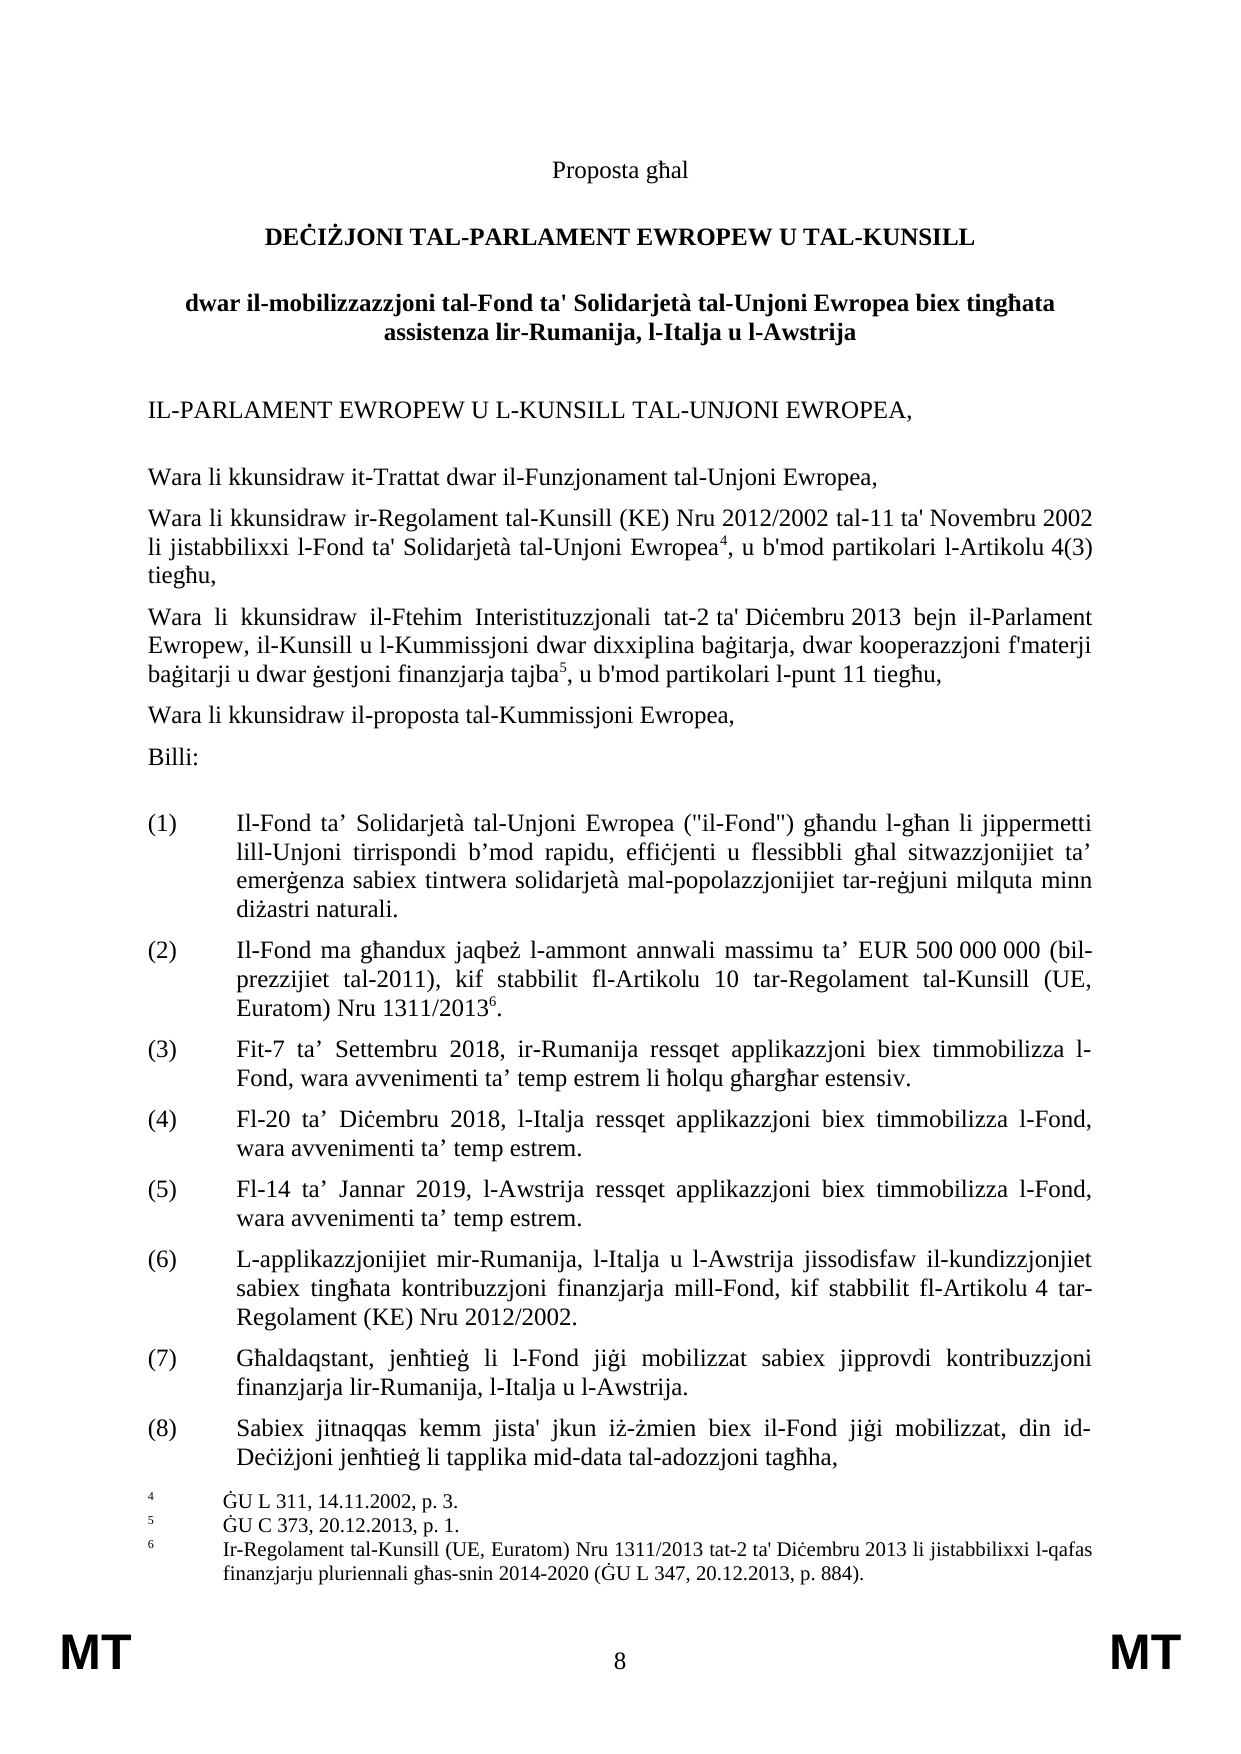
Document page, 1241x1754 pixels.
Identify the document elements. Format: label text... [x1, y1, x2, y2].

text Fit-7 ta’ Settembru 2018, ir-Rumanija ressqet applikazzjoni biex timmobilizza l-Fond, wara avvenimenti ta’ temp estrem li ħolqu għargħar estensiv. [148, 1034, 1093, 1092]
text IL-PARLAMENT EWROPEW U L-KUNSILL TAL-UNJONI EWROPEA, [148, 396, 1093, 424]
text Wara li kkunsidraw it-Trattat dwar il-Funzjonament tal-Unjoni Ewropea, [148, 462, 1093, 491]
text Għaldaqstant, jenħtieġ li l-Fond jiġi mobilizzat sabiex jipprovdi kontribuzzjoni finanzjarja lir-Rumanija, l-Italja u l-Awstrija. [148, 1343, 1093, 1401]
text Fl-14 ta’ Jannar 2019, l-Awstrija ressqet applikazzjoni biex timmobilizza l-Fond, wara avvenimenti ta’ temp estrem. [148, 1174, 1093, 1232]
text Wara li kkunsidraw il-Ftehim Interistituzzjonali tat-2 ta' Diċembru 2013 bejn il-Parlament Ewropew, il-Kunsill u l-Kummissjoni dwar dixxiplina baġitarja, dwar kooperazzjoni f'materji baġitarji u dwar ġestjoni finanzjarja tajba, u b'mod partikolari l-punt 11 tiegħu, [148, 602, 1093, 688]
text DEĊIŻJONI TAL-PARLAMENT EWROPEW U TAL-KUNSILL [148, 222, 1093, 251]
text Billi: [148, 742, 1093, 771]
text Il-Fond ma għandux jaqbeż l-ammont annwali massimu ta’ EUR 500 000 000 (bil-prezzijiet tal-2011), kif stabbilit fl-Artikolu 10 tar-Regolament tal-Kunsill (UE, Euratom) Nru 1311/2013. [148, 936, 1093, 1022]
text Wara li kkunsidraw ir-Regolament tal-Kunsill (KE) Nru 2012/2002 tal-11 ta' Novembru 2002 li jistabbilixxi l-Fond ta' Solidarjetà tal-Unjoni Ewropea, u b'mod partikolari l-Artikolu 4(3) tiegħu, [148, 503, 1093, 589]
text Proposta għal [148, 156, 1093, 184]
text dwar il-mobilizzazzjoni tal-Fond ta' Solidarjetà tal-Unjoni Ewropea biex tingħata assistenza lir-Rumanija, l-Italja u l-Awstrija [148, 288, 1093, 346]
text Sabiex jitnaqqas kemm jista' jkun iż-żmien biex il-Fond jiġi mobilizzat, din id-Deċiżjoni jenħtieġ li tapplika mid-data tal-adozzjoni tagħha, [148, 1413, 1093, 1471]
text Fl-20 ta’ Diċembru 2018, l-Italja ressqet applikazzjoni biex timmobilizza l-Fond, wara avvenimenti ta’ temp estrem. [148, 1104, 1093, 1162]
text Wara li kkunsidraw il-proposta tal-Kummissjoni Ewropea, [148, 701, 1093, 729]
list Il-Fond ta’ Solidarjetà tal-Unjoni Ewropea ("il-Fond") għandu l-għan li jippermetti lill-Unjoni tirrispondi b’mod rapidu, effiċjenti u flessibbli għal sitwazzjonijiet ta’ emerġenza sabiex tintwera solidarjetà mal-popolazzjonijiet tar-reġjuni milquta minn diżastri naturali. [148, 808, 1093, 923]
text L-applikazzjonijiet mir-Rumanija, l-Italja u l-Awstrija jissodisfaw il-kundizzjonjiet sabiex tingħata kontribuzzjoni finanzjarja mill-Fond, kif stabbilit fl-Artikolu 4 tar-Regolament (KE) Nru 2012/2002. [148, 1244, 1093, 1331]
